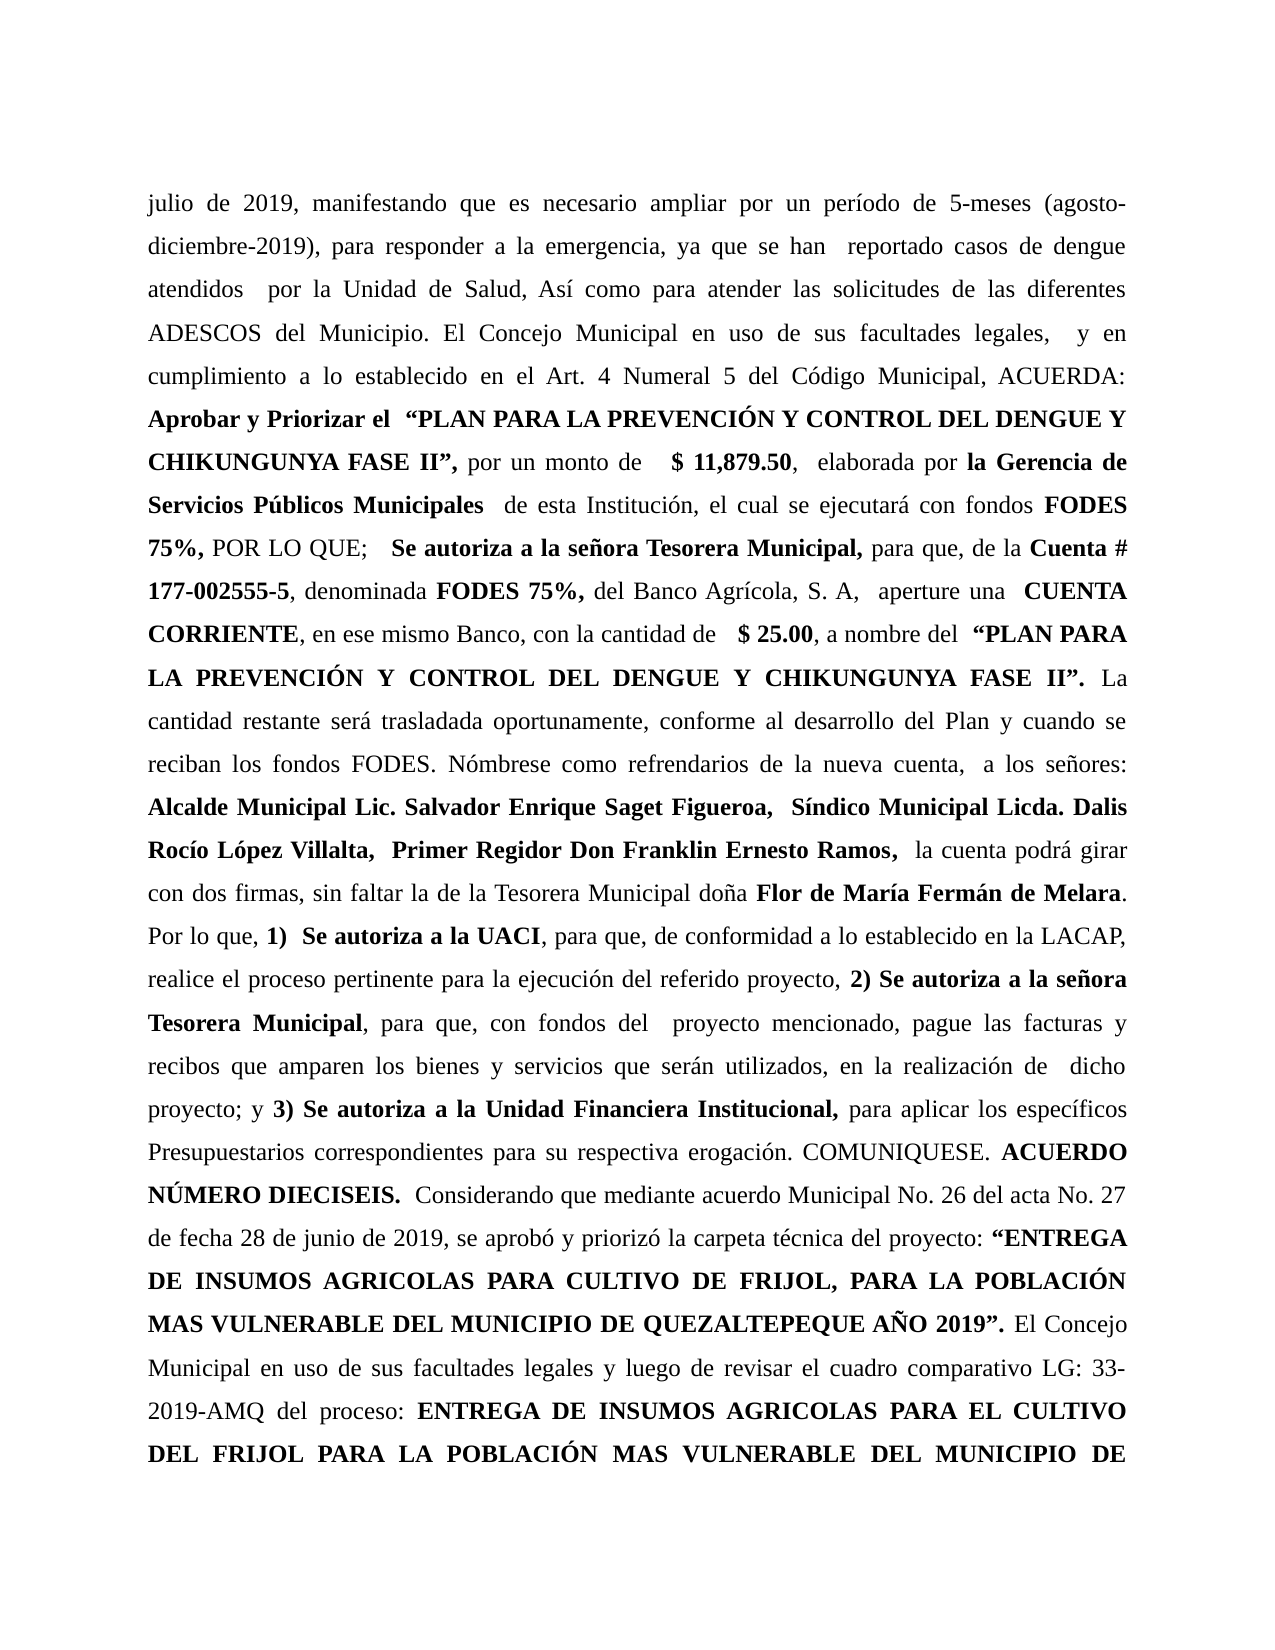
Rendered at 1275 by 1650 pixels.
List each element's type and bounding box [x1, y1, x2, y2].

text [148, 188, 1127, 1468]
